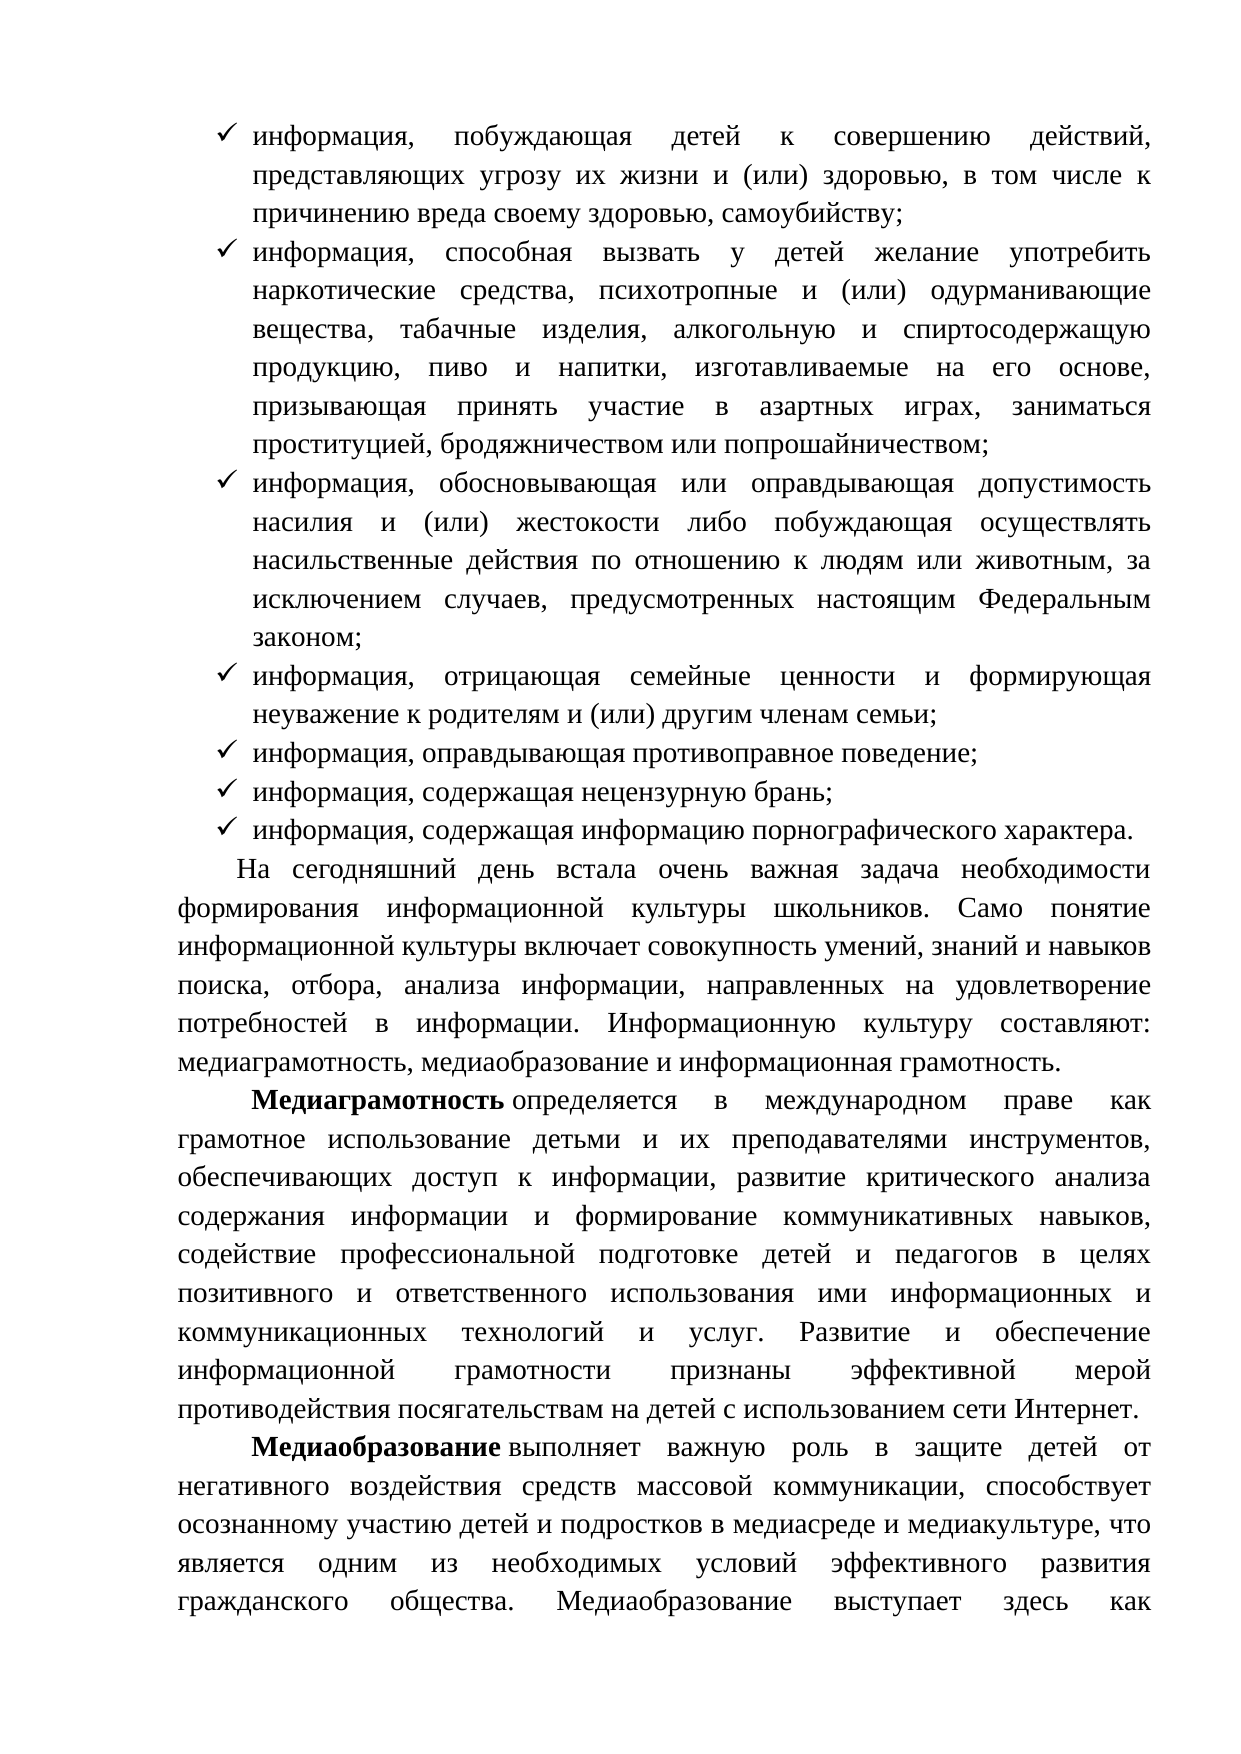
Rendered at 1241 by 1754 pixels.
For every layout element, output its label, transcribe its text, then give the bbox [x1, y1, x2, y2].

list информация, содержащая нецензурную брань; [215, 774, 1152, 807]
list информация, способная вызвать у детей желание употребить наркотические средства, психотропные и (или) одурманивающие вещества, табачные изделия, алкогольную и спиртосодержащую продукцию, пиво и напитки, изготавливаемые на его основе, призывающая принять участие в азартных играх, заниматься проституцией, бродяжничеством или попрошайничеством; [215, 234, 1152, 460]
list информация, оправдывающая противоправное поведение; [215, 735, 1152, 769]
list информация, отрицающая семейные ценности и формирующая неуважение к родителям и (или) другим членам семьи; [215, 658, 1152, 730]
list информация, содержащая информацию порнографического характера. [215, 812, 1152, 846]
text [177, 1429, 1152, 1617]
text Медиаграмотность определяется в международном праве как грамотное использование детьми и их преподавателями инструментов, обеспечивающих доступ к информации, развитие критического анализа содержания информации и формирование коммуникативных навыков, содействие профессиональной подготовке детей и педагогов в целях позитивного и ответственного использования ими информационных и коммуникационных технологий и услуг. Развитие и обеспечение информационной грамотности признаны эффективной мерой противодействия посягательствам на детей с использованием сети Интернет. [177, 1082, 1152, 1424]
list информация, побуждающая детей к совершению действий, представляющих угрозу их жизни и (или) здоровью, в том числе к причинению вреда своему здоровью, самоубийству; [215, 118, 1152, 229]
text На сегодняшний день встала очень важная задача необходимости формирования информационной культуры школьников. Само понятие информационной культуры включает совокупность умений, знаний и навыков поиска, отбора, анализа информации, направленных на удовлетворение потребностей в информации. Информационную культуру составляют: медиаграмотность, медиаобразование и информационная грамотность. [177, 851, 1152, 1077]
list информация, обосновывающая или оправдывающая допустимость насилия и (или) жестокости либо побуждающая осуществлять насильственные действия по отношению к людям или животным, за исключением случаев, предусмотренных настоящим Федеральным законом; [215, 465, 1152, 653]
